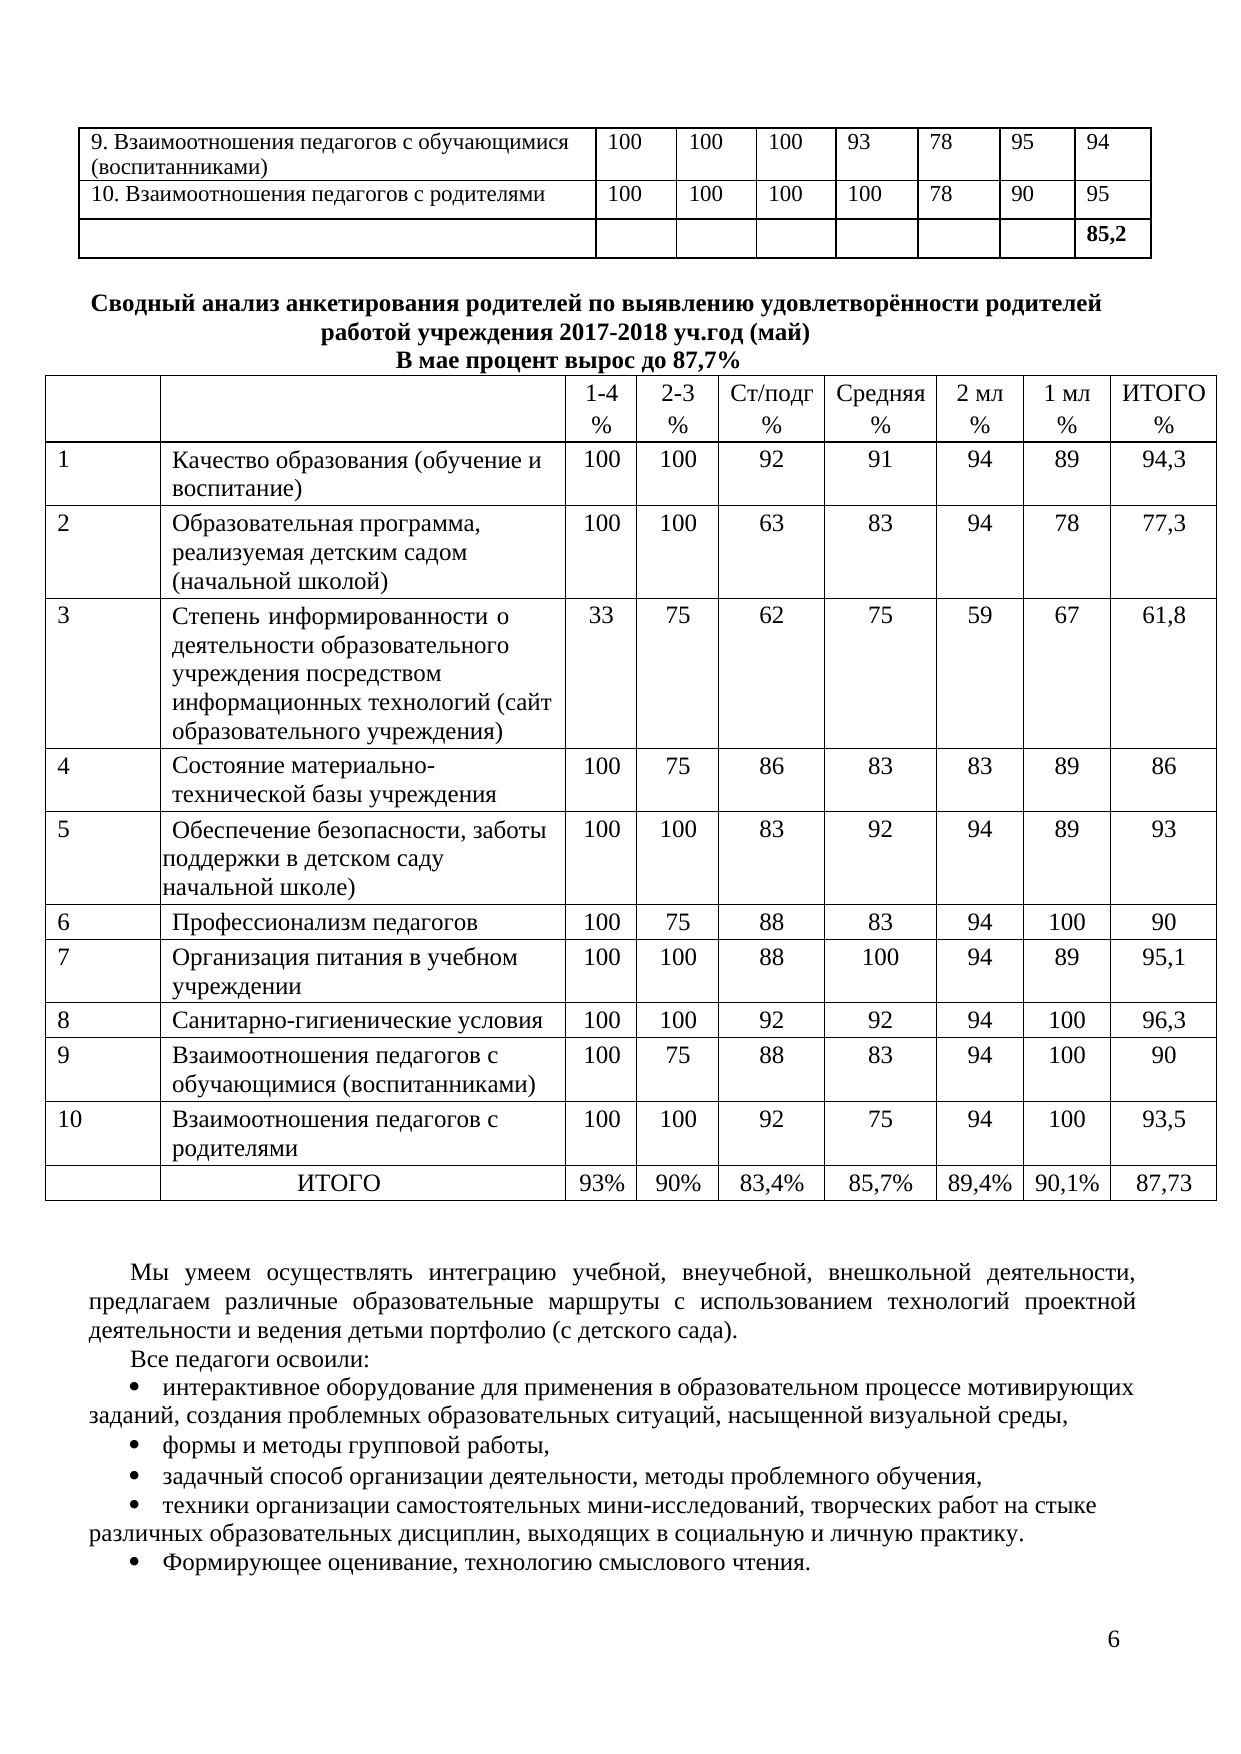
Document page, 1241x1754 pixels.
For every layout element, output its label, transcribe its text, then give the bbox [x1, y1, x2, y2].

table_cell 61,8 [1111, 599, 1216, 747]
table_cell 6 [46, 905, 160, 938]
table_cell 75 [637, 1038, 718, 1101]
table_cell 100 [637, 940, 718, 1002]
table_cell 100 [566, 506, 636, 597]
table_cell 100 [1024, 905, 1110, 938]
table_cell 94 [937, 905, 1023, 938]
table_cell 8 [46, 1003, 160, 1037]
table_cell 83 [825, 749, 936, 811]
table_cell Качество образования (обучение и воспитание) [161, 443, 565, 505]
table_cell 7 [46, 940, 160, 1002]
table_cell Образовательная программа, реализуемая детским садом (начальной школой) [161, 506, 565, 597]
table_cell 90% [637, 1166, 718, 1200]
table_cell 89 [1024, 749, 1110, 811]
table_cell 92 [825, 1003, 936, 1037]
table_cell 94 [937, 812, 1023, 904]
table_cell 100 [566, 940, 636, 1002]
table_cell 95,1 [1111, 940, 1216, 1002]
table_cell 83 [825, 1038, 936, 1101]
table_cell [80, 220, 595, 257]
table_cell 86 [719, 749, 824, 811]
table_header 2-3 % [637, 376, 718, 441]
table_cell 89 [1024, 940, 1110, 1002]
subtitle Сводный анализ анкетирования родителей по выявлению удовлетворённости родителей работой учреждения 2017-2018 уч.год (май) [90, 288, 1104, 345]
table_cell 90,1% [1024, 1166, 1110, 1200]
table_cell 75 [637, 749, 718, 811]
table_cell 100 [1024, 1003, 1110, 1037]
list формы и методы групповой работы, [130, 1429, 1228, 1460]
table_cell [757, 220, 835, 257]
table_cell 92 [825, 812, 936, 904]
table_cell 100 [637, 443, 718, 505]
table_cell [919, 220, 999, 257]
table_cell [837, 220, 917, 257]
table_cell 92 [719, 1003, 824, 1037]
table_header Средняя % [825, 376, 936, 441]
table_cell 90 [1001, 181, 1074, 218]
table_cell 100 [677, 181, 756, 218]
table_cell 78 [919, 181, 999, 218]
table_cell 92 [719, 443, 824, 505]
table_cell 94 [937, 506, 1023, 597]
table_cell 83 [825, 905, 936, 938]
text В мае процент вырос до 87,7% [396, 345, 1228, 374]
table_header 1 мл % [1024, 376, 1110, 441]
table_cell 100 [597, 181, 676, 218]
table_cell Санитарно-гигиенические условия [161, 1003, 565, 1037]
table_cell Взаимоотношения педагогов с родителями [161, 1102, 565, 1164]
table_cell 83 [719, 812, 824, 904]
table_cell Состояние материально- технической базы учреждения [161, 749, 565, 811]
table_cell 100 [566, 812, 636, 904]
table_cell 67 [1024, 599, 1110, 747]
table_cell 100 [757, 181, 835, 218]
table_cell [46, 1166, 160, 1200]
table_cell 88 [719, 940, 824, 1002]
table_cell Степень информированности о деятельности образовательного учреждения посредством информационных технологий (сайт образовательного учреждения) [161, 599, 565, 747]
table_cell 3 [46, 599, 160, 747]
table_cell ИТОГО [161, 1166, 565, 1200]
table_cell 75 [637, 599, 718, 747]
table_cell 62 [719, 599, 824, 747]
text Мы умеем осуществлять интеграцию учебной, внеучебной, внешкольной деятельности, предлагаем различные образовательные маршруты с использованием технологий проектной деятельности и ведения детьми портфолио (с детского сада). [89, 1257, 1137, 1344]
table_cell 93% [566, 1166, 636, 1200]
table_cell 100 [566, 1003, 636, 1037]
table_cell 93,5 [1111, 1102, 1216, 1164]
table_header 78 [919, 129, 999, 180]
table_cell 90 [1111, 1038, 1216, 1101]
table_cell 90 [1111, 905, 1216, 938]
table_cell 85,2 [1076, 220, 1150, 257]
table_cell 59 [937, 599, 1023, 747]
table_header 93 [837, 129, 917, 180]
table_cell 100 [566, 1038, 636, 1101]
table_cell 92 [719, 1102, 824, 1164]
table_cell 2 [46, 506, 160, 597]
table_header [161, 376, 565, 441]
table_cell Организация питания в учебном учреждении [161, 940, 565, 1002]
table_cell 93 [1111, 812, 1216, 904]
table_cell 75 [825, 1102, 936, 1164]
table_cell 83,4% [719, 1166, 824, 1200]
list Формирующее оценивание, технологию смыслового чтения. [130, 1547, 1228, 1576]
table_cell 87,73 [1111, 1166, 1216, 1200]
table_cell 89 [1024, 812, 1110, 904]
table_cell 85,7% [825, 1166, 936, 1200]
table_cell 96,3 [1111, 1003, 1216, 1037]
table_cell 88 [719, 1038, 824, 1101]
list интерактивное оборудование для применения в образовательном процессе мотивирующих заданий, создания проблемных образовательных ситуаций, насыщенной визуальной среды, [89, 1373, 1136, 1429]
table_header 9. Взаимоотношения педагогов с обучающимися (воспитанниками) [80, 129, 595, 180]
table_cell 77,3 [1111, 506, 1216, 597]
table_cell 94 [937, 940, 1023, 1002]
table_cell 75 [825, 599, 936, 747]
list техники организации самостоятельных мини-исследований, творческих работ на стыке различных образовательных дисциплин, выходящих в социальную и личную практику. [89, 1491, 1137, 1547]
table_cell 5 [46, 812, 160, 904]
table_cell 89 [1024, 443, 1110, 505]
table_cell 78 [1024, 506, 1110, 597]
table_header 100 [677, 129, 756, 180]
table_cell [1001, 220, 1074, 257]
table_header Ст/подг % [719, 376, 824, 441]
table_header 94 [1076, 129, 1150, 180]
table_cell [677, 220, 756, 257]
table_header 100 [757, 129, 835, 180]
table_cell 33 [566, 599, 636, 747]
table_cell 1 [46, 443, 160, 505]
table_cell Взаимоотношения педагогов с обучающимися (воспитанниками) [161, 1038, 565, 1101]
table_cell 10 [46, 1102, 160, 1164]
table_cell 94 [937, 1038, 1023, 1101]
table_cell [597, 220, 676, 257]
table_cell 100 [837, 181, 917, 218]
table_header 2 мл % [937, 376, 1023, 441]
table_cell 100 [825, 940, 936, 1002]
table_cell Профессионализм педагогов [161, 905, 565, 938]
table_cell Обеспечение безопасности, заботы поддержки в детском саду начальной школе) [161, 812, 565, 904]
table_header 1-4 % [566, 376, 636, 441]
table_cell 63 [719, 506, 824, 597]
table_cell 100 [637, 506, 718, 597]
table_header 100 [597, 129, 676, 180]
table_cell 10. Взаимоотношения педагогов с родителями [80, 181, 595, 218]
table_cell 95 [1076, 181, 1150, 218]
table_cell 94 [937, 1003, 1023, 1037]
table_cell 83 [825, 506, 936, 597]
table_cell 100 [566, 443, 636, 505]
list задачный способ организации деятельности, методы проблемного обучения, [130, 1460, 1228, 1491]
table_header ИТОГО % [1111, 376, 1216, 441]
table_header 95 [1001, 129, 1074, 180]
table_cell 100 [637, 812, 718, 904]
table_cell 91 [825, 443, 936, 505]
table_cell 100 [566, 905, 636, 938]
table_cell 94,3 [1111, 443, 1216, 505]
table_cell 100 [637, 1102, 718, 1164]
table_cell 94 [937, 443, 1023, 505]
table_cell 9 [46, 1038, 160, 1101]
table_cell 88 [719, 905, 824, 938]
table_cell 86 [1111, 749, 1216, 811]
table_cell 75 [637, 905, 718, 938]
table_cell 83 [937, 749, 1023, 811]
text Все педагоги освоили: [130, 1344, 1228, 1372]
table_cell 4 [46, 749, 160, 811]
table_cell 100 [1024, 1038, 1110, 1101]
table_cell 100 [637, 1003, 718, 1037]
table_cell 100 [566, 749, 636, 811]
table_cell 100 [1024, 1102, 1110, 1164]
table_header [46, 376, 160, 441]
table_cell 89,4% [937, 1166, 1023, 1200]
table_cell 100 [566, 1102, 636, 1164]
table_cell 94 [937, 1102, 1023, 1164]
